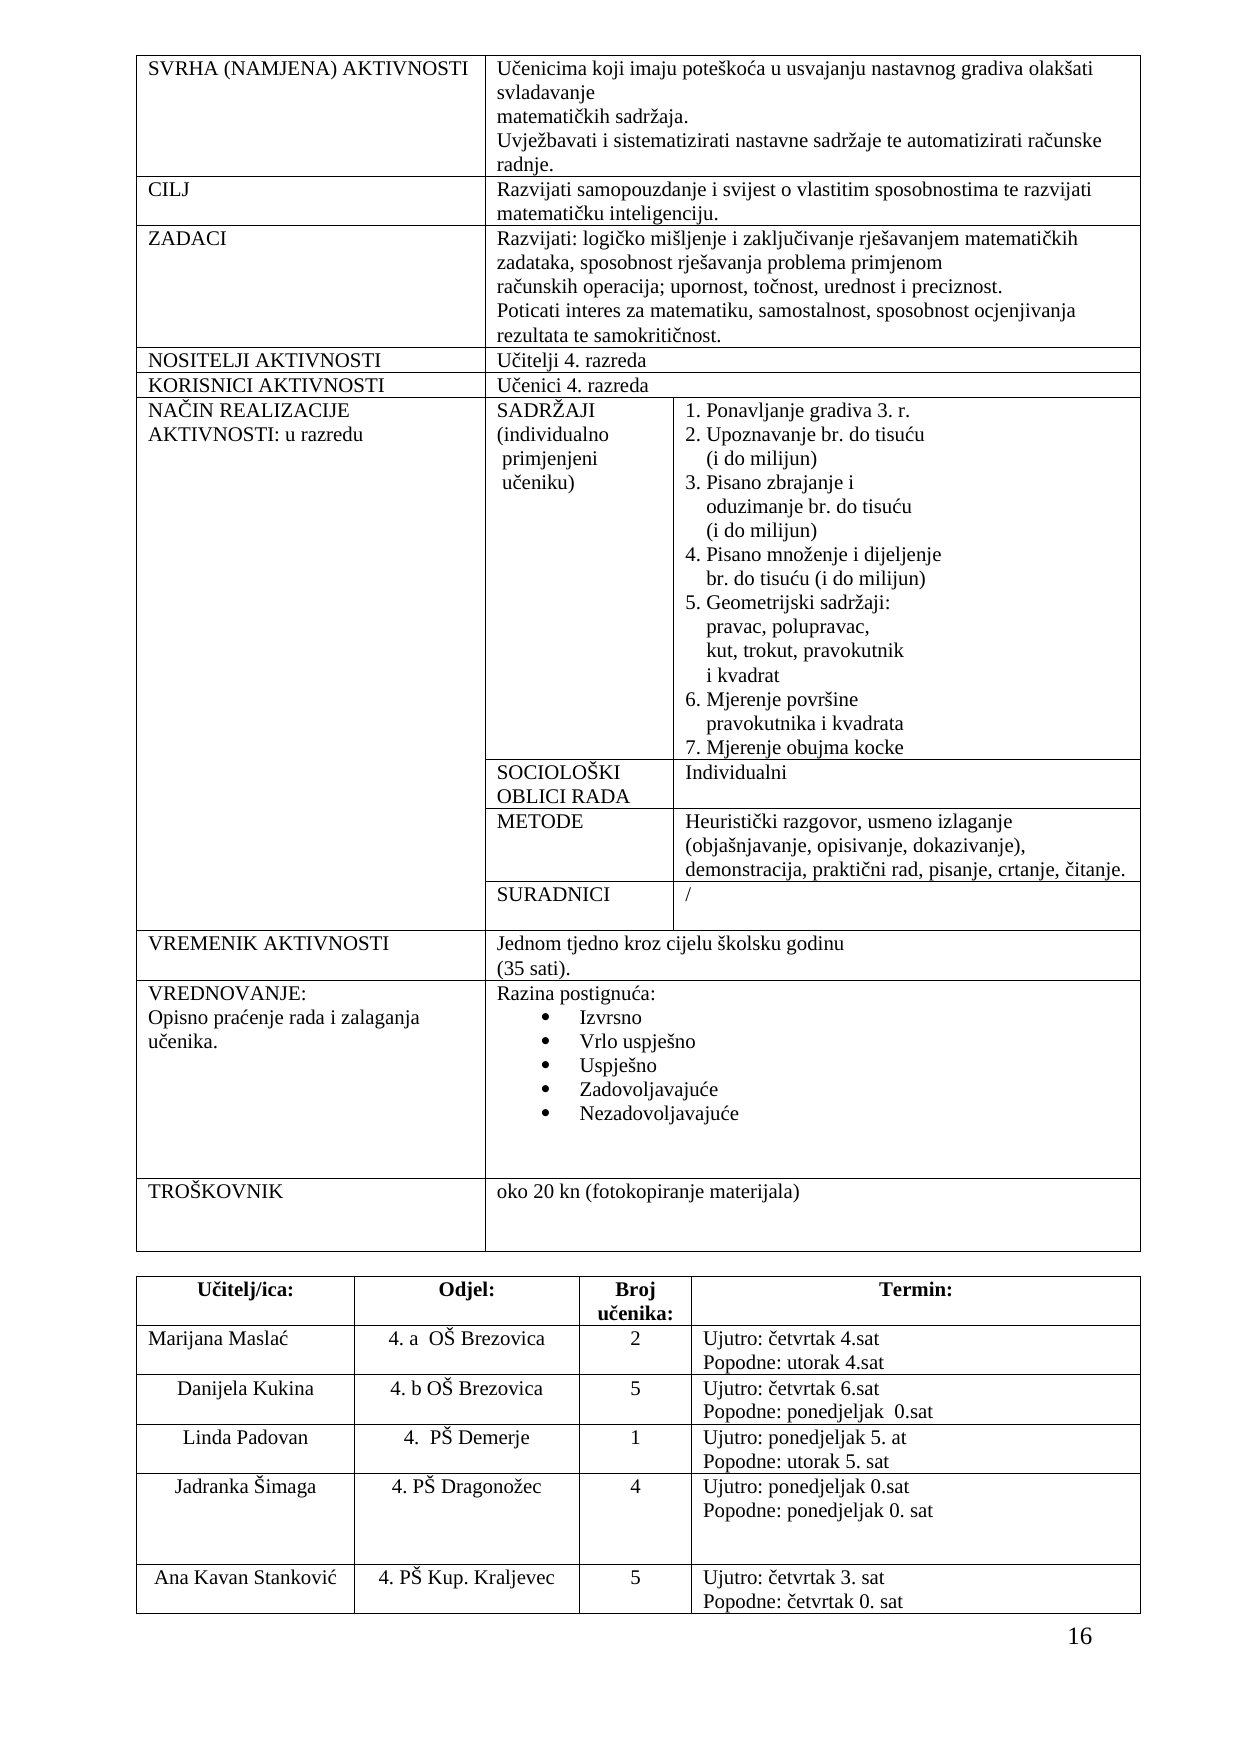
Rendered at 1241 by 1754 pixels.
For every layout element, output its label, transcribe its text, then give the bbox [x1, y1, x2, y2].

table_cell Ujutro: ponedjeljak 5. at Popodne: utorak 5. sat [692, 1425, 1140, 1473]
table_cell / [674, 882, 1140, 930]
table_cell Ujutro: četvrtak 6.sat Popodne: ponedjeljak 0.sat [692, 1375, 1140, 1423]
table_cell VREDNOVANJE: Opisno praćenje rada i zalaganja učenika. [137, 981, 485, 1178]
table_cell Razvijati: logičko mišljenje i zaključivanje rješavanjem matematičkih zadataka, sposobnost rješavanja problema primjenom računskih operacija; upornost, točnost, urednost i preciznost. Poticati interes za matematiku, samostalnost, sposobnost ocjenjivanja rezultata te samokritičnost. [486, 226, 1140, 347]
table_cell Heuristički razgovor, usmeno izlaganje (objašnjavanje, opisivanje, dokazivanje), demonstracija, praktični rad, pisanje, crtanje, čitanje. [674, 809, 1140, 881]
table_cell ZADACI [137, 226, 485, 347]
table_cell SADRŽAJI (individualno primjenjeni učeniku) [486, 398, 673, 759]
table_cell 2 [580, 1326, 691, 1374]
table_cell NAČIN REALIZACIJE AKTIVNOSTI: u razredu [137, 398, 485, 930]
table_cell Razvijati samopouzdanje i svijest o vlastitim sposobnostima te razvijati matematičku inteligenciju. [486, 177, 1140, 225]
table_cell KORISNICI AKTIVNOSTI [137, 373, 485, 397]
table_header Termin: [692, 1277, 1140, 1325]
table_cell CILJ [137, 177, 485, 225]
table_cell 5 [580, 1375, 691, 1423]
table_cell Razina postignuća: Izvrsno Vrlo uspješno Uspješno Zadovoljavajuće Nezadovoljavajuće [486, 981, 1140, 1178]
table_cell Linda Padovan [137, 1425, 354, 1473]
table_cell Marijana Maslać [137, 1326, 354, 1374]
table_cell Individualni [674, 760, 1140, 808]
table_cell Ujutro: četvrtak 4.sat Popodne: utorak 4.sat [692, 1326, 1140, 1374]
table_cell 1. Ponavljanje gradiva 3. r. 2. Upoznavanje br. do tisuću (i do milijun) 3. Pisano zbrajanje i oduzimanje br. do tisuću (i do milijun) 4. Pisano množenje i dijeljenje br. do tisuću (i do milijun) 5. Geometrijski sadržaji: pravac, polupravac, kut, trokut, pravokutnik i kvadrat 6. Mjerenje površine pravokutnika i kvadrata 7. Mjerenje obujma kocke [674, 398, 1140, 759]
table_cell Danijela Kukina [137, 1375, 354, 1423]
table_cell Jadranka Šimaga [137, 1474, 354, 1564]
table_cell SOCIOLOŠKI OBLICI RADA [486, 760, 673, 808]
table_cell 4. b OŠ Brezovica [355, 1375, 579, 1423]
table_cell SURADNICI [486, 882, 673, 930]
table_cell Jednom tjedno kroz cijelu školsku godinu (35 sati). [486, 931, 1140, 979]
table_cell 5 [580, 1565, 691, 1613]
table_cell Ujutro: četvrtak 3. sat Popodne: četvrtak 0. sat [692, 1565, 1140, 1613]
table_cell NOSITELJI AKTIVNOSTI [137, 348, 485, 372]
table_cell Ana Kavan Stanković [137, 1565, 354, 1613]
table_cell METODE [486, 809, 673, 881]
table_header Odjel: [355, 1277, 579, 1325]
table_cell 4. PŠ Demerje [355, 1425, 579, 1473]
table_cell 4. PŠ Dragonožec [355, 1474, 579, 1564]
table_cell 4. a OŠ Brezovica [355, 1326, 579, 1374]
table_cell Ujutro: ponedjeljak 0.sat Popodne: ponedjeljak 0. sat [692, 1474, 1140, 1564]
table_header Učitelj/ica: [137, 1277, 354, 1325]
table_cell oko 20 kn (fotokopiranje materijala) [486, 1179, 1140, 1251]
table_header Broj učenika: [580, 1277, 691, 1325]
table_cell 4 [580, 1474, 691, 1564]
table_cell VREMENIK AKTIVNOSTI [137, 931, 485, 979]
table_cell Učenici 4. razreda [486, 373, 1140, 397]
table_cell 1 [580, 1425, 691, 1473]
table_cell SVRHA (NAMJENA) AKTIVNOSTI [137, 56, 485, 176]
table_cell Učitelji 4. razreda [486, 348, 1140, 372]
table_cell Učenicima koji imaju poteškoća u usvajanju nastavnog gradiva olakšati svladavanje matematičkih sadržaja. Uvježbavati i sistematizirati nastavne sadržaje te automatizirati računske radnje. [486, 56, 1140, 176]
table_cell 4. PŠ Kup. Kraljevec [355, 1565, 579, 1613]
table_cell TROŠKOVNIK [137, 1179, 485, 1251]
